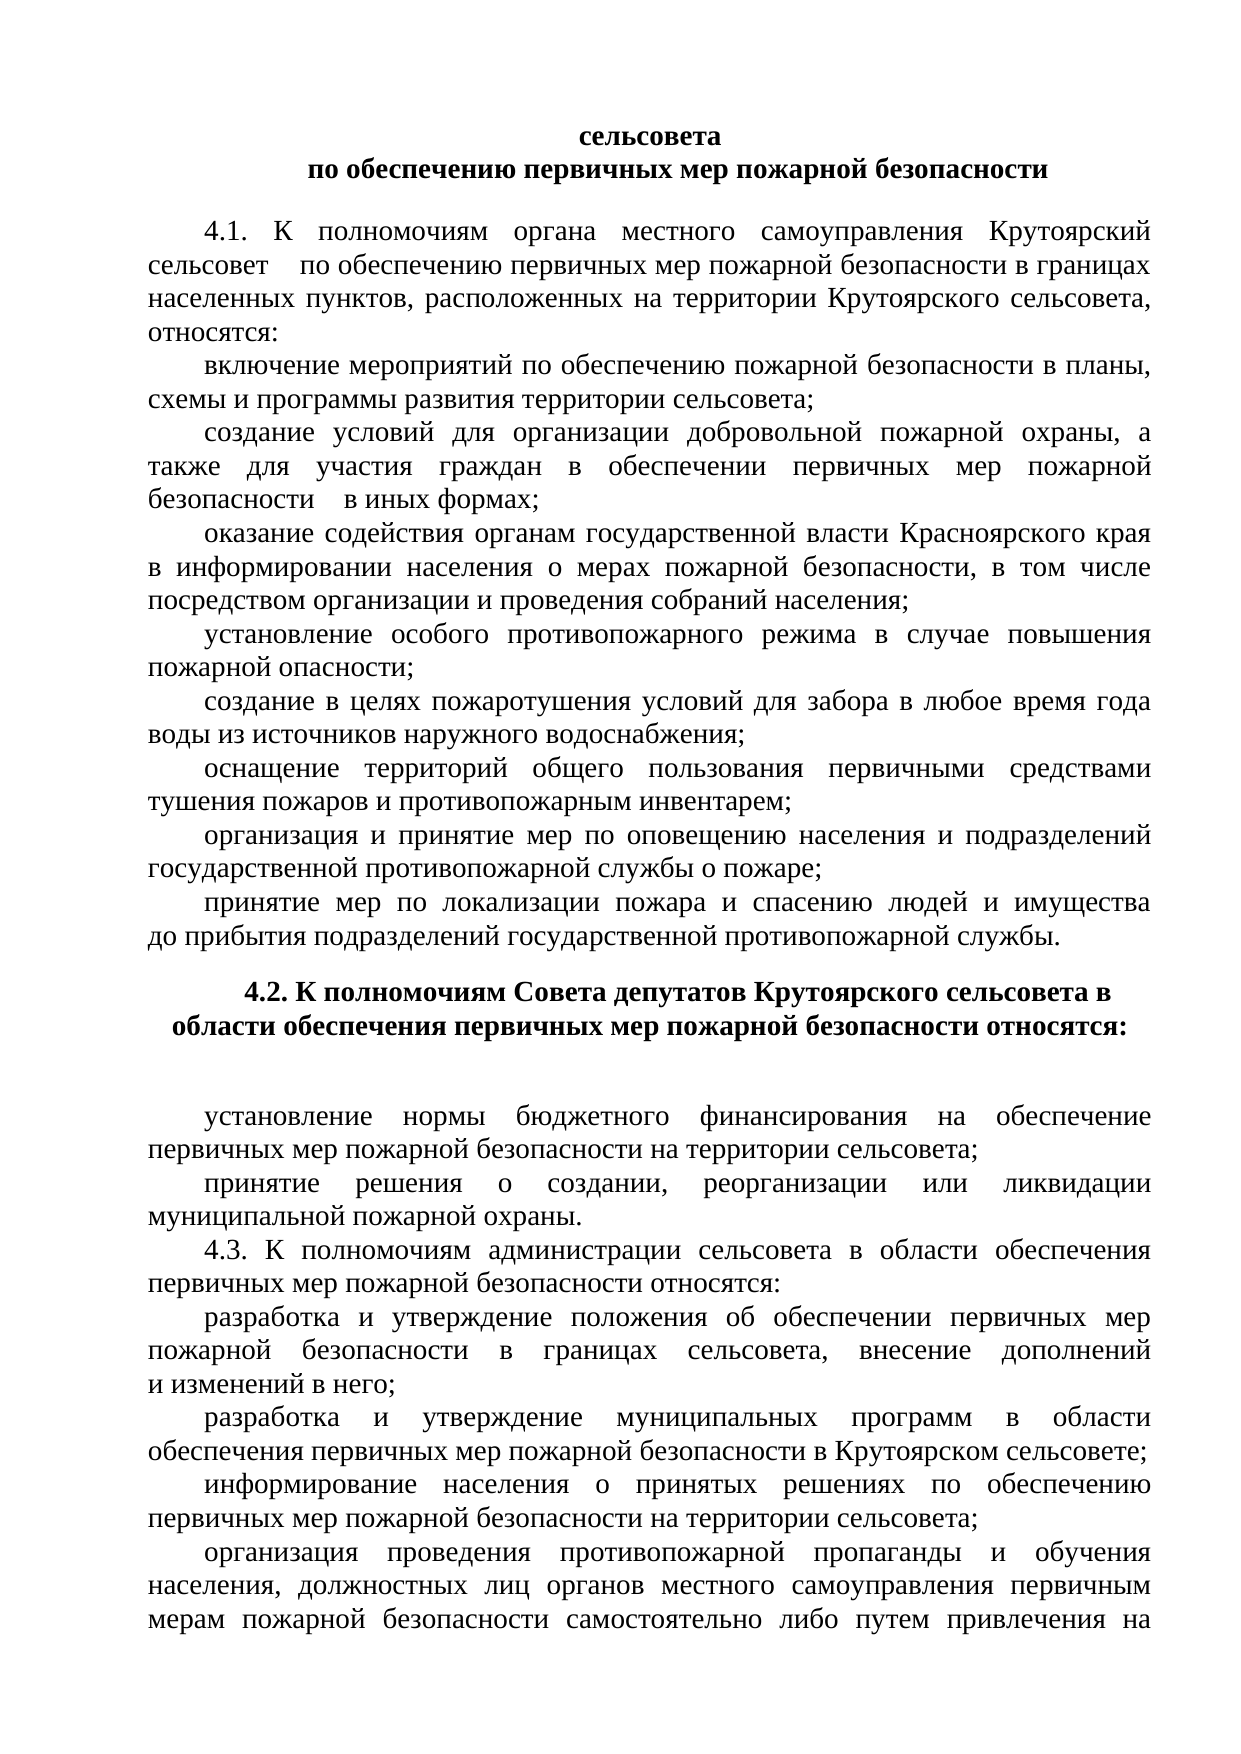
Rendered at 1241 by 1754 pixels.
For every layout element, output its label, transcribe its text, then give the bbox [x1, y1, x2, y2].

text информирование населения о принятых решениях по обеспечению первичных мер пожарной безопасности на территории сельсовета; [148, 1467, 1152, 1534]
text установление нормы бюджетного финансирования на обеспечение первичных мер пожарной безопасности на территории сельсовета; [148, 1098, 1152, 1165]
text создание в целях пожаротушения условий для забора в любое время года воды из источников наружного водоснабжения; [148, 683, 1152, 750]
text 4.3. К полномочиям администрации сельсовета в области обеспечения первичных мер пожарной безопасности относятся: [148, 1232, 1152, 1299]
text принятие решения о создании, реорганизации или ликвидации муниципальной пожарной охраны. [148, 1165, 1152, 1232]
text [148, 1534, 1152, 1634]
text оказание содействия органам государственной власти Красноярского края в информировании населения о мерах пожарной безопасности, в том числе посредством организации и проведения собраний населения; [148, 515, 1152, 616]
text разработка и утверждение положения об обеспечении первичных мер пожарной безопасности в границах сельсовета, внесение дополнений и изменений в него; [148, 1299, 1152, 1399]
text разработка и утверждение муниципальных программ в области обеспечения первичных мер пожарной безопасности в Крутоярском сельсовете; [148, 1399, 1152, 1467]
text оснащение территорий общего пользования первичными средствами тушения пожаров и противопожарным инвентарем; [148, 750, 1152, 817]
text по обеспечению первичных мер пожарной безопасности [148, 152, 1152, 185]
text создание условий для организации добровольной пожарной охраны, а также для участия граждан в обеспечении первичных мер пожарной безопасности в иных формах; [148, 414, 1152, 515]
text установление особого противопожарного режима в случае повышения пожарной опасности; [148, 616, 1152, 683]
text организация и принятие мер по оповещению населения и подразделений государственной противопожарной службы о пожаре; [148, 817, 1152, 884]
text включение мероприятий по обеспечению пожарной безопасности в планы, схемы и программы развития территории сельсовета; [148, 347, 1152, 414]
text 4.1. К полномочиям органа местного самоуправления Крутоярский сельсовет по обеспечению первичных мер пожарной безопасности в границах населенных пунктов, расположенных на территории Крутоярского сельсовета, относятся: [148, 213, 1152, 347]
text принятие мер по локализации пожара и спасению людей и имущества до прибытия подразделений государственной противопожарной службы. [148, 884, 1152, 951]
text 4.2. К полномочиям Совета депутатов Крутоярского сельсовета в области обеспечения первичных мер пожарной безопасности относятся: [148, 974, 1152, 1041]
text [148, 118, 1152, 152]
